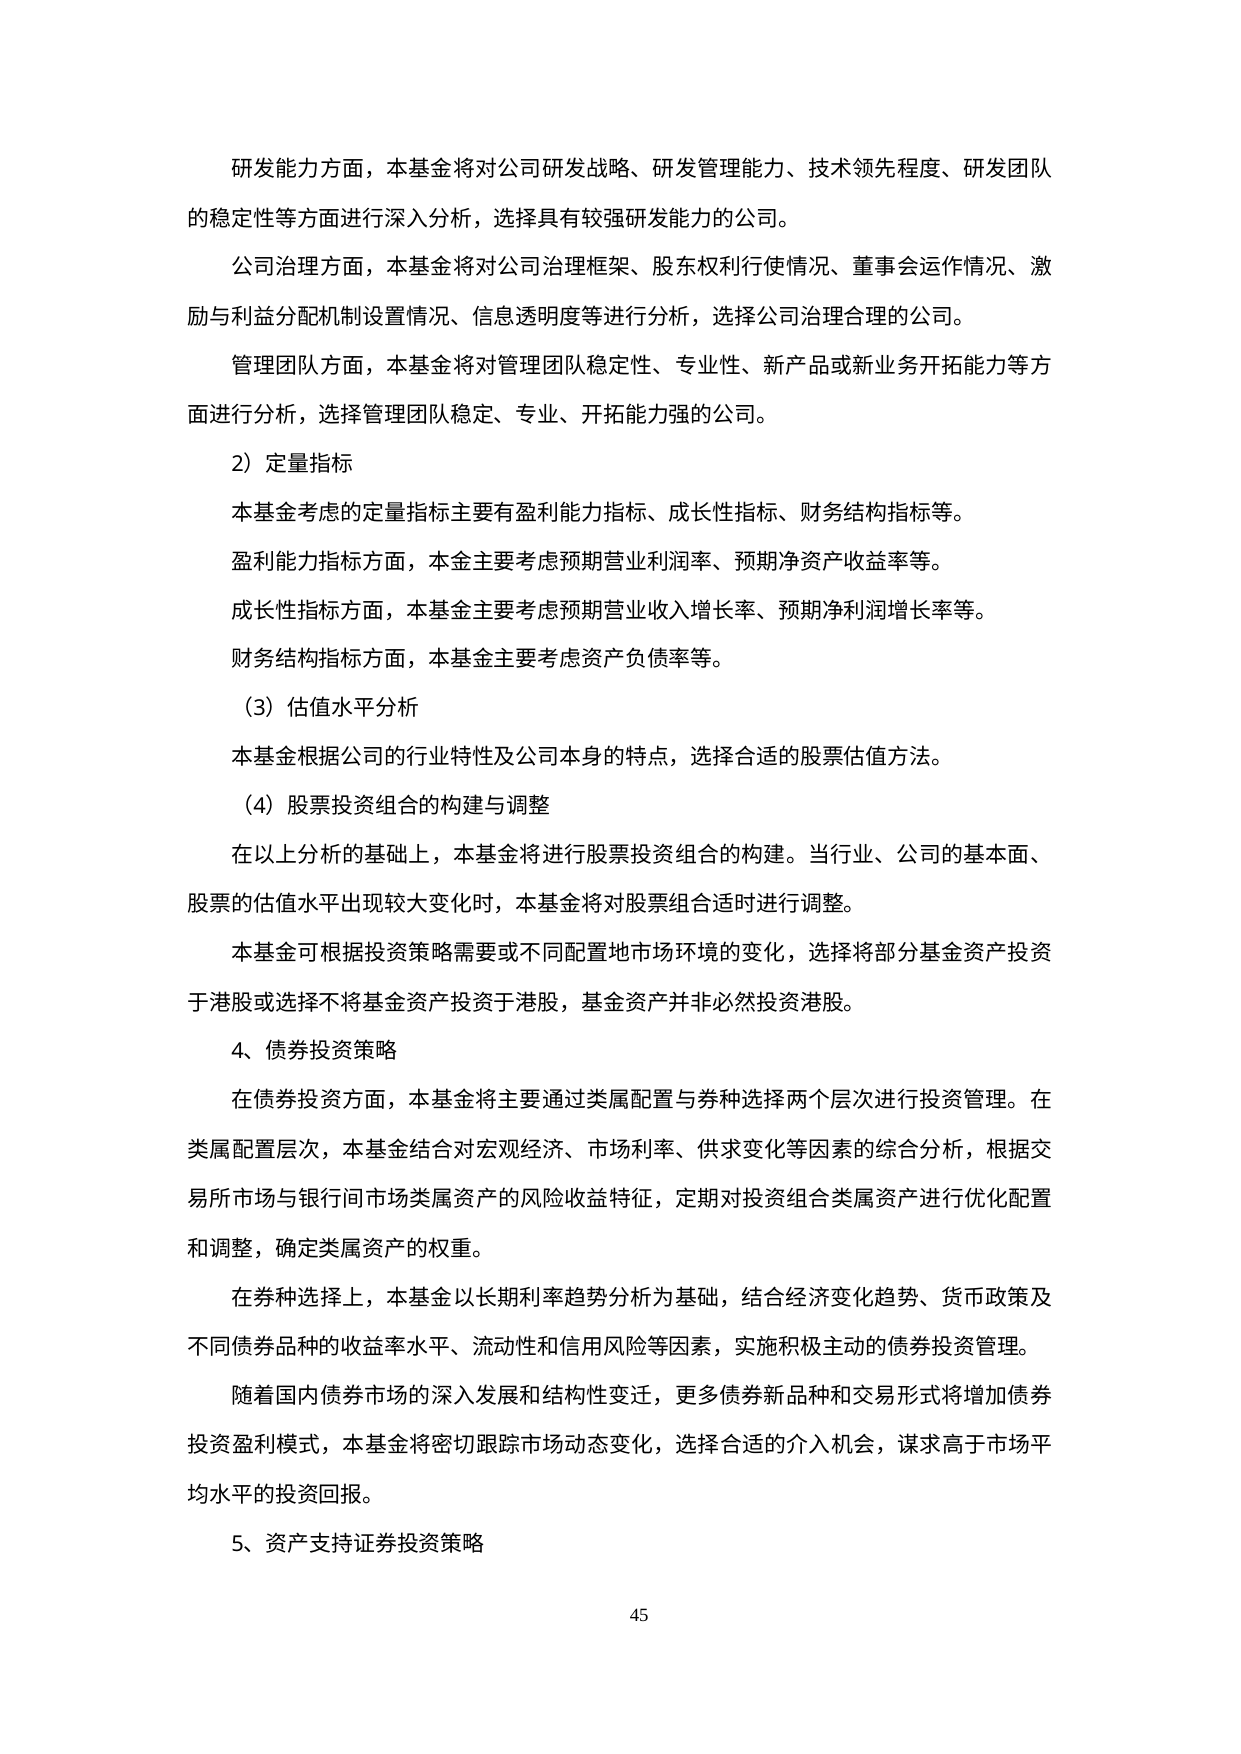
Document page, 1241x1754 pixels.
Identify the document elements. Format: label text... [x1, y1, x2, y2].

text 成长性指标方面，本基金主要考虑预期营业收入增长率、预期净利润增长率等。 [187, 592, 1053, 625]
text 在债券投资方面，本基金将主要通过类属配置与券种选择两个层次进行投资管理。在类属配置层次，本基金结合对宏观经济、市场利率、供求变化等因素的综合分析，根据交易所市场与银行间市场类属资产的风险收益特征，定期对投资组合类属资产进行优化配置和调整，确定类属资产的权重。 [187, 1082, 1053, 1263]
text 随着国内债券市场的深入发展和结构性变迁，更多债券新品种和交易形式将增加债券投资盈利模式，本基金将密切跟踪市场动态变化，选择合适的介入机会，谋求高于市场平均水平的投资回报。 [187, 1377, 1053, 1509]
text 5、资产支持证券投资策略 [187, 1525, 1053, 1558]
text （4）股票投资组合的构建与调整 [187, 787, 1053, 820]
text 公司治理方面，本基金将对公司治理框架、股东权利行使情况、董事会运作情况、激励与利益分配机制设置情况、信息透明度等进行分析，选择公司治理合理的公司。 [187, 249, 1053, 331]
text 管理团队方面，本基金将对管理团队稳定性、专业性、新产品或新业务开拓能力等方面进行分析，选择管理团队稳定、专业、开拓能力强的公司。 [187, 347, 1053, 429]
text 本基金考虑的定量指标主要有盈利能力指标、成长性指标、财务结构指标等。 [187, 494, 1053, 527]
text 2）定量指标 [187, 445, 1053, 478]
text 本基金根据公司的行业特性及公司本身的特点，选择合适的股票估值方法。 [187, 738, 1053, 772]
text 盈利能力指标方面，本金主要考虑预期营业利润率、预期净资产收益率等。 [187, 543, 1053, 576]
text 4、债券投资策略 [187, 1033, 1053, 1066]
text 本基金可根据投资策略需要或不同配置地市场环境的变化，选择将部分基金资产投资于港股或选择不将基金资产投资于港股，基金资产并非必然投资港股。 [187, 934, 1053, 1017]
text 在券种选择上，本基金以长期利率趋势分析为基础，结合经济变化趋势、货币政策及不同债券品种的收益率水平、流动性和信用风险等因素，实施积极主动的债券投资管理。 [187, 1279, 1053, 1362]
text （3）估值水平分析 [187, 690, 1053, 723]
text 在以上分析的基础上，本基金将进行股票投资组合的构建。当行业、公司的基本面、股票的估值水平出现较大变化时，本基金将对股票组合适时进行调整。 [187, 836, 1053, 919]
text 研发能力方面，本基金将对公司研发战略、研发管理能力、技术领先程度、研发团队的稳定性等方面进行深入分析，选择具有较强研发能力的公司。 [187, 150, 1053, 233]
text 财务结构指标方面，本基金主要考虑资产负债率等。 [187, 641, 1053, 674]
